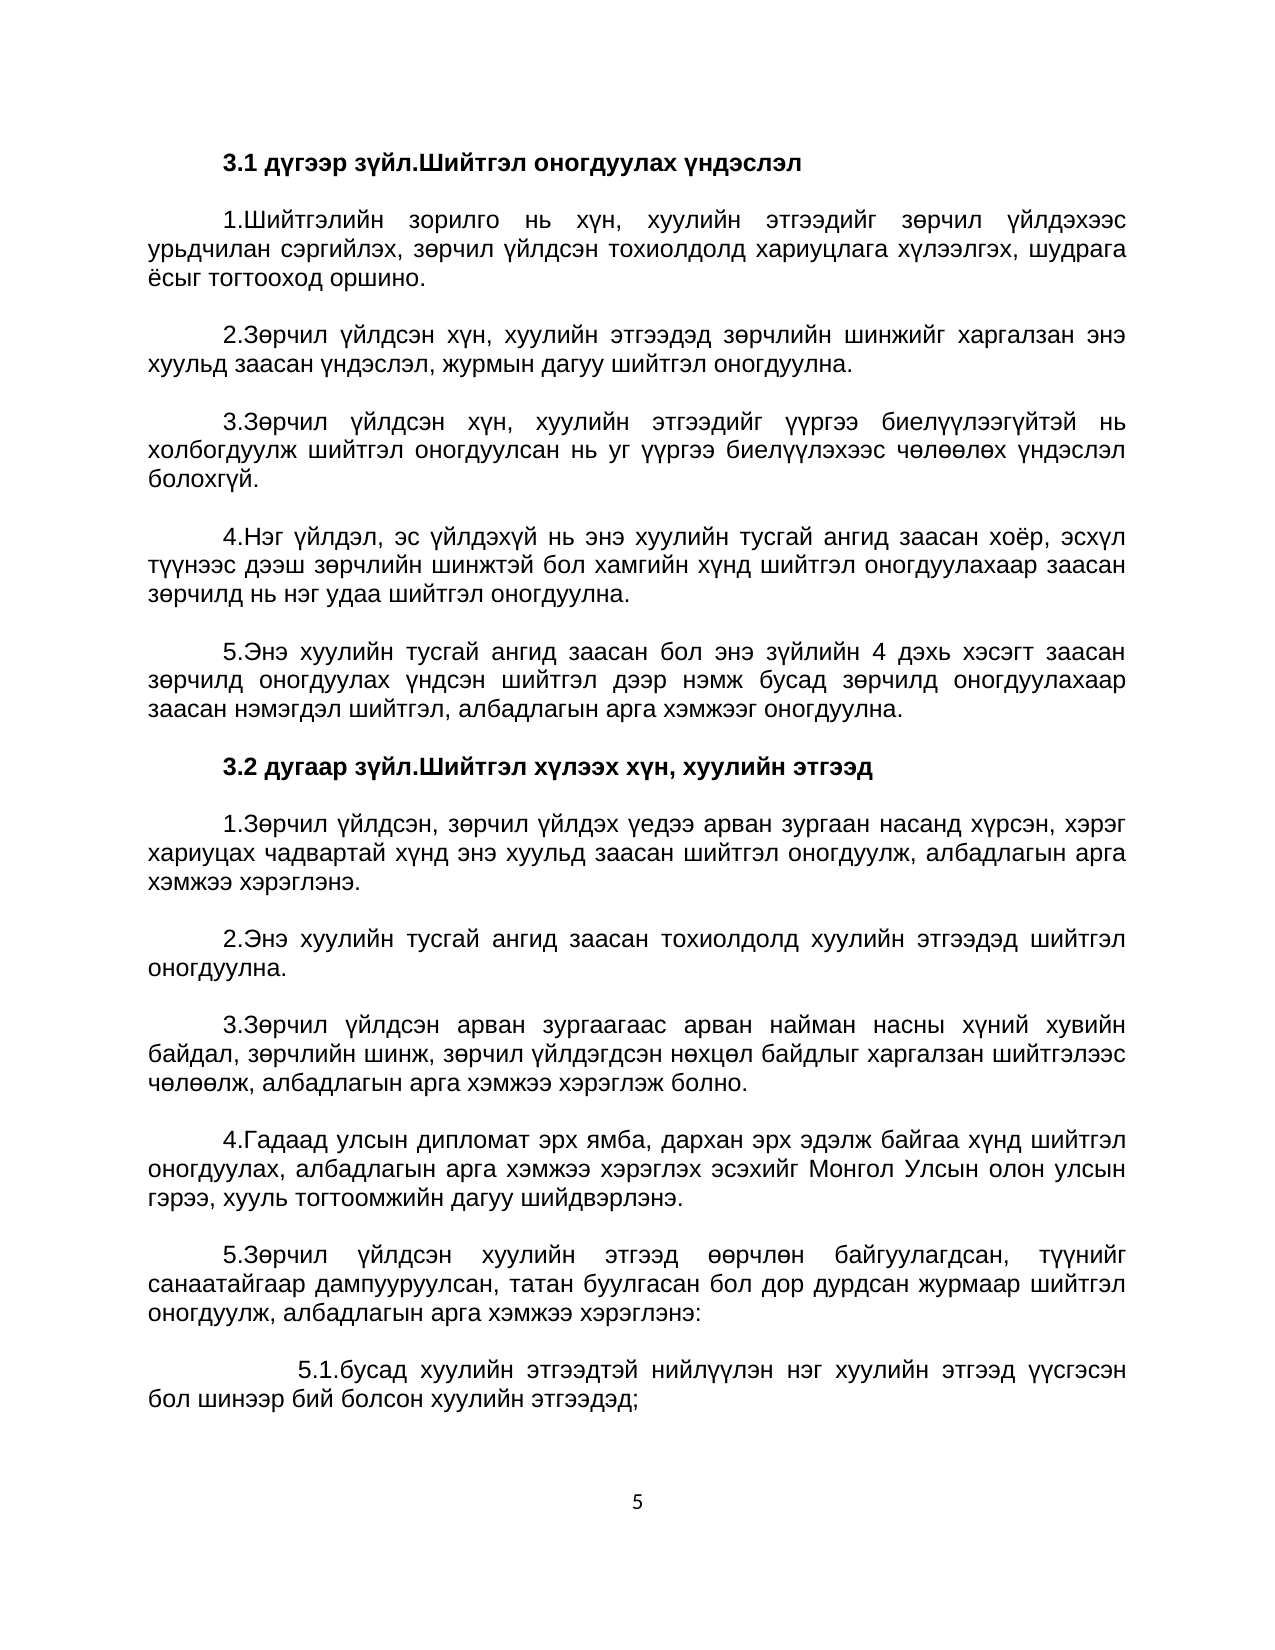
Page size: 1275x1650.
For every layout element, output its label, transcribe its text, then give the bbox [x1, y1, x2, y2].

text 4.Гадаад улсын дипломат эрх ямба, дархан эрх эдэлж байгаа хүнд шийтгэл оногдуулах, албадлагын арга хэмжээ хэрэглэх эсэхийг Монгол Улсын олон улсын гэрээ, хууль тогтоомжийн дагуу шийдвэрлэнэ. [148, 1125, 1127, 1211]
text 3.2 дугаар зүйл.Шийтгэл хүлээх хүн, хуулийн этгээд [148, 751, 1127, 780]
text 3.1 дүгээр зүйл.Шийтгэл оногдуулах үндэслэл [148, 148, 1127, 176]
text 5.Энэ хуулийн тусгай ангид заасан бол энэ зүйлийн 4 дэхь хэсэгт заасан зөрчилд оногдуулах үндсэн шийтгэл дээр нэмж бусад зөрчилд оногдуулахаар заасан нэмэгдэл шийтгэл, албадлагын арга хэмжээг оногдуулна. [148, 636, 1127, 723]
text 4.Нэг үйлдэл, эс үйлдэхүй нь энэ хуулийн тусгай ангид заасан хоёр, эсхүл түүнээс дээш зөрчлийн шинжтэй бол хамгийн хүнд шийтгэл оногдуулахаар заасан зөрчилд нь нэг удаа шийтгэл оногдуулна. [148, 521, 1127, 608]
text 5.1.бусад хуулийн этгээдтэй нийлүүлэн нэг хуулийн этгээд үүсгэсэн бол шинээр бий болсон хуулийн этгээдэд; [148, 1355, 1127, 1413]
text 1.Зөрчил үйлдсэн, зөрчил үйлдэх үедээ арван зургаан насанд хүрсэн, хэрэг хариуцах чадвартай хүнд энэ хуульд заасан шийтгэл оногдуулж, албадлагын арга хэмжээ хэрэглэнэ. [148, 809, 1127, 895]
text 2.Энэ хуулийн тусгай ангид заасан тохиолдолд хуулийн этгээдэд шийтгэл оногдуулна. [148, 924, 1127, 981]
text 1.Шийтгэлийн зорилго нь хүн, хуулийн этгээдийг зөрчил үйлдэхээс урьдчилан сэргийлэх, зөрчил үйлдсэн тохиолдолд хариуцлага хүлээлгэх, шудрага ёсыг тогтооход оршино. [148, 205, 1127, 291]
text 3.Зөрчил үйлдсэн хүн, хуулийн этгээдийг үүргээ биелүүлээгүйтэй нь холбогдуулж шийтгэл оногдуулсан нь уг үүргээ биелүүлэхээс чөлөөлөх үндэслэл болохгүй. [148, 406, 1127, 493]
text 2.Зөрчил үйлдсэн хүн, хуулийн этгээдэд зөрчлийн шинжийг харгалзан энэ хуульд заасан үндэслэл, журмын дагуу шийтгэл оногдуулна. [148, 320, 1127, 378]
text 5.Зөрчил үйлдсэн хуулийн этгээд өөрчлөн байгуулагдсан, түүнийг санаатайгаар дампууруулсан, татан буулгасан бол дор дурдсан журмаар шийтгэл оногдуулж, албадлагын арга хэмжээ хэрэглэнэ: [148, 1240, 1127, 1326]
text 3.Зөрчил үйлдсэн арван зургаагаас арван найман насны хүний хувийн байдал, зөрчлийн шинж, зөрчил үйлдэгдсэн нөхцөл байдлыг харгалзан шийтгэлээс чөлөөлж, албадлагын арга хэмжээ хэрэглэж болно. [148, 1010, 1127, 1096]
